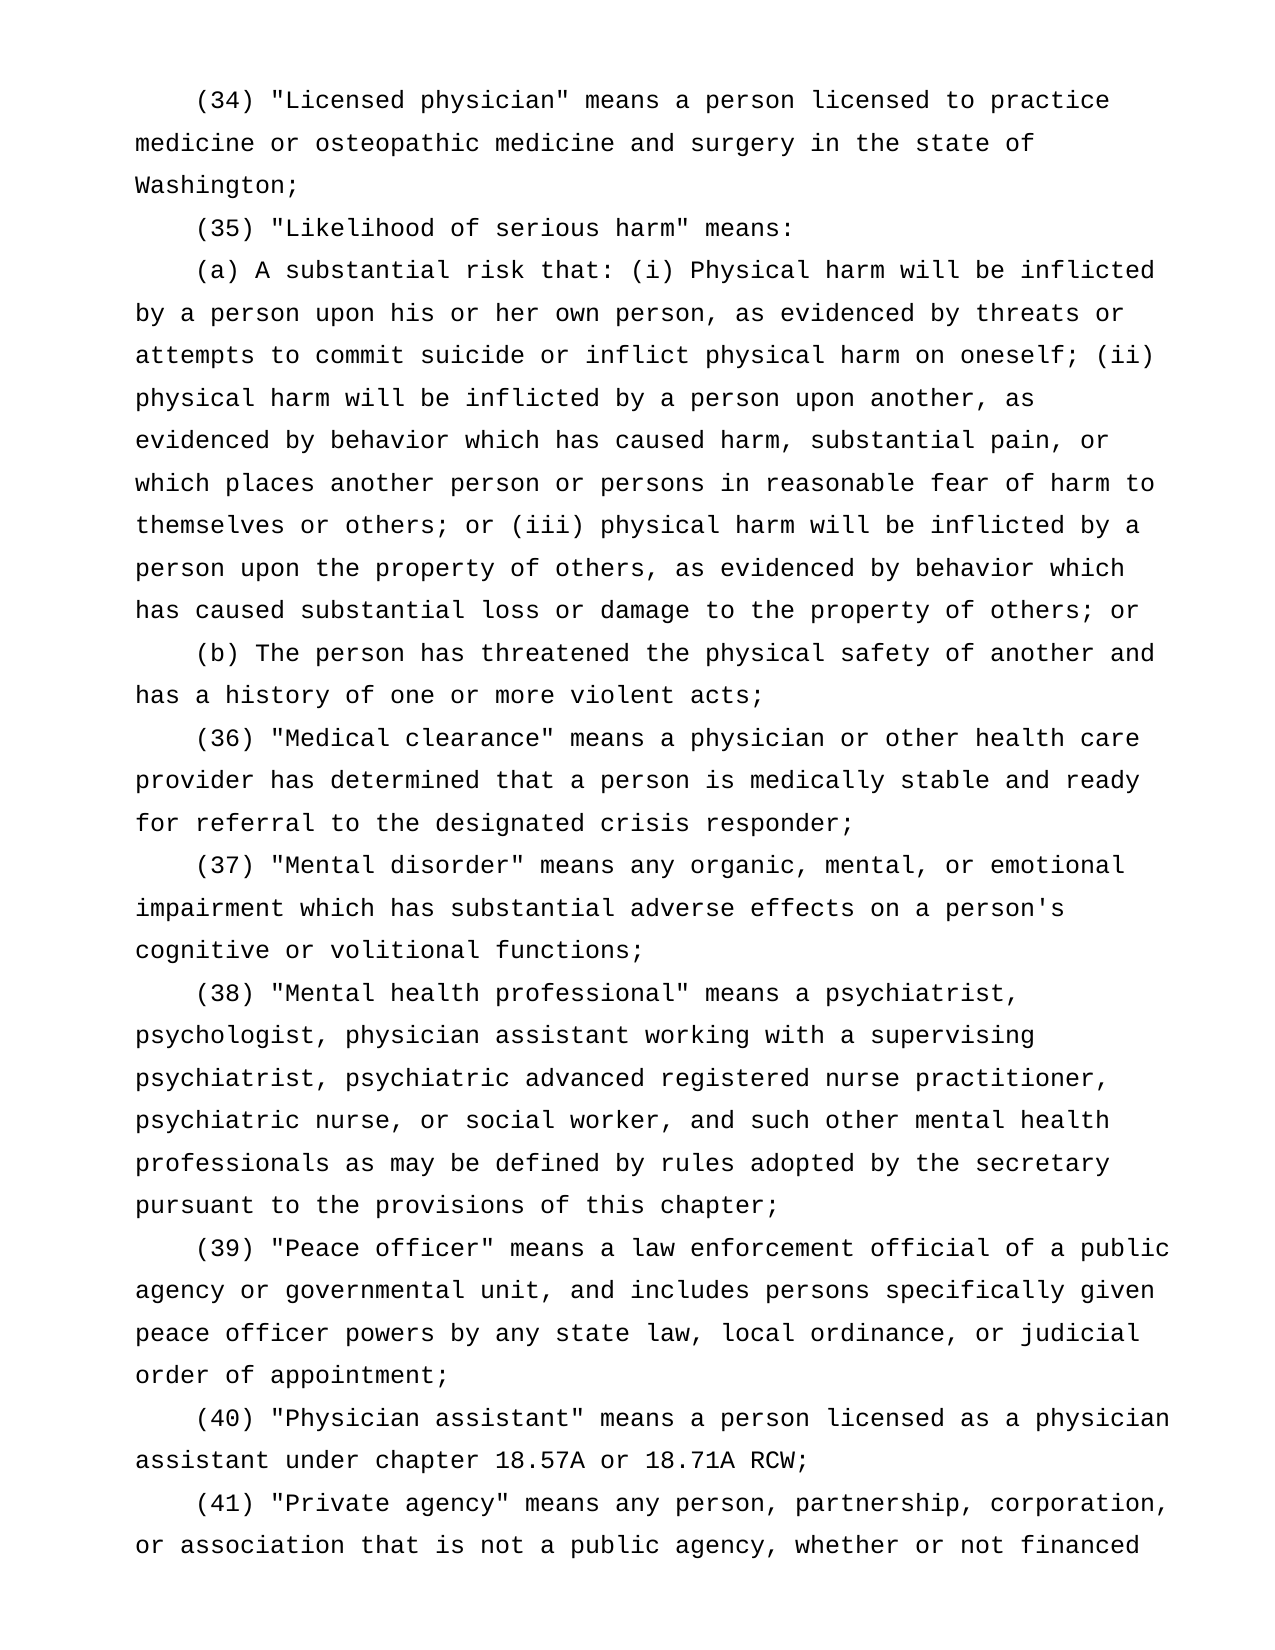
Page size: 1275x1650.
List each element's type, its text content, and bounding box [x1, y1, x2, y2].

text (39) "Peace officer" means a law enforcement official of a public agency or governmental unit, and includes persons specifically given peace officer powers by any state law, local ordinance, or judicial order of appointment; [135, 1222, 1170, 1392]
text (35) "Likelihood of serious harm" means: [135, 202, 1170, 245]
text (34) "Licensed physician" means a person licensed to practice medicine or osteopathic medicine and surgery in the state of Washington; [135, 75, 1170, 202]
text (37) "Mental disorder" means any organic, mental, or emotional impairment which has substantial adverse effects on a person's cognitive or volitional functions; [135, 840, 1170, 967]
text (36) "Medical clearance" means a physician or other health care provider has determined that a person is medically stable and ready for referral to the designated crisis responder; [135, 712, 1170, 840]
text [135, 1477, 1170, 1562]
text (38) "Mental health professional" means a psychiatrist, psychologist, physician assistant working with a supervising psychiatrist, psychiatric advanced registered nurse practitioner, psychiatric nurse, or social worker, and such other mental health professionals as may be defined by rules adopted by the secretary pursuant to the provisions of this chapter; [135, 967, 1170, 1222]
text (b) The person has threatened the physical safety of another and has a history of one or more violent acts; [135, 627, 1170, 712]
text (a) A substantial risk that: (i) Physical harm will be inflicted by a person upon his or her own person, as evidenced by threats or attempts to commit suicide or inflict physical harm on oneself; (ii) physical harm will be inflicted by a person upon another, as evidenced by behavior which has caused harm, substantial pain, or which places another person or persons in reasonable fear of harm to themselves or others; or (iii) physical harm will be inflicted by a person upon the property of others, as evidenced by behavior which has caused substantial loss or damage to the property of others; or [135, 245, 1170, 627]
text (40) "Physician assistant" means a person licensed as a physician assistant under chapter 18.57A or 18.71A RCW; [135, 1392, 1170, 1477]
